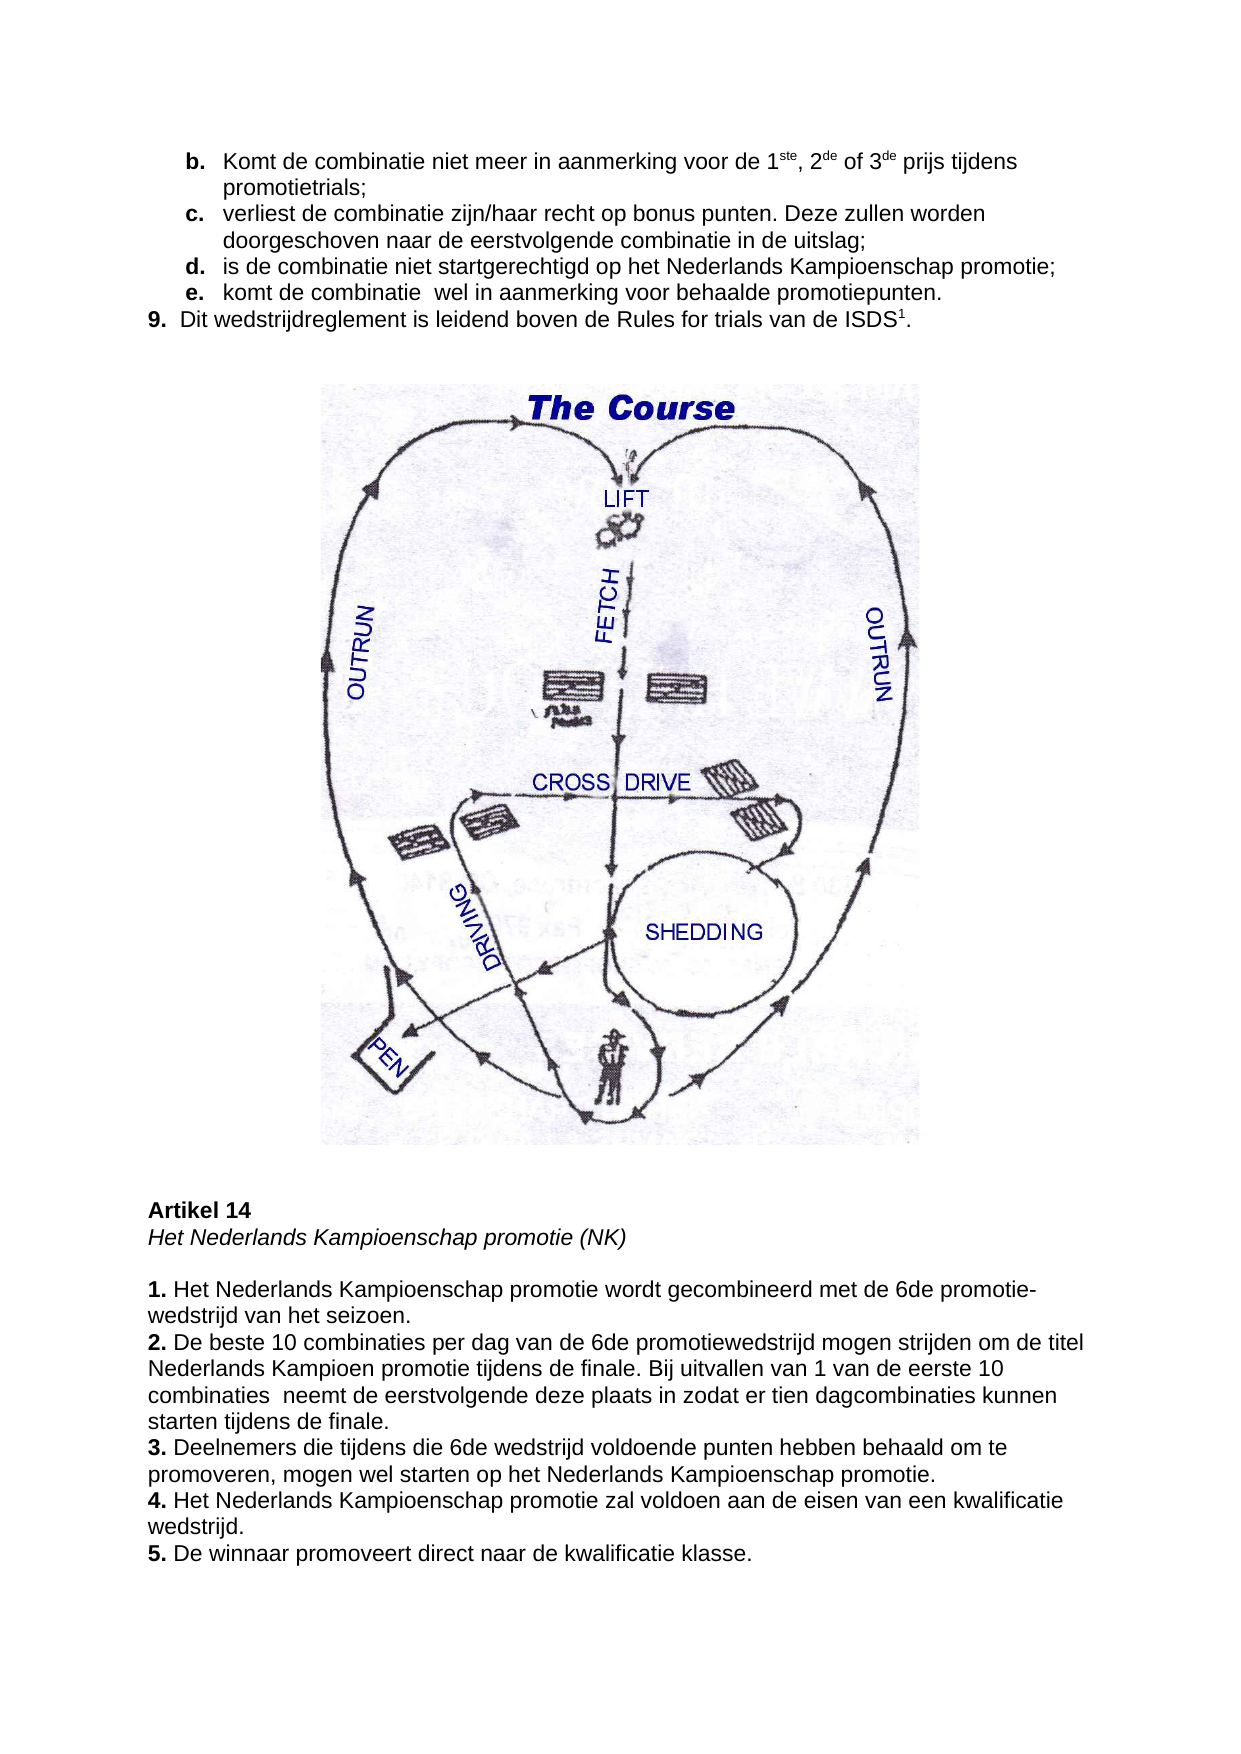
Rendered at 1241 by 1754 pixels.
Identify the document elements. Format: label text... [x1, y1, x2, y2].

list is de combinatie niet startgerechtigd op het Nederlands Kampioenschap promotie; [185, 253, 1093, 279]
picture [320, 384, 920, 1145]
list komt de combinatie wel in aanmerking voor behaalde promotiepunten. [185, 279, 1093, 306]
text 9. Dit wedstrijdreglement is leidend boven de Rules for trials van de ISDS1. [148, 306, 1093, 332]
text 4. Het Nederlands Kampioenschap promotie zal voldoen aan de eisen van een kwalificatie wedstrijd. [148, 1487, 1093, 1540]
text Het Nederlands Kampioenschap promotie (NK) [148, 1223, 1093, 1250]
text 1. Het Nederlands Kampioenschap promotie wordt gecombineerd met de 6de promotie- wedstrijd van het seizoen. [148, 1276, 1093, 1329]
list verliest de combinatie zijn/haar recht op bonus punten. Deze zullen worden doorgeschoven naar de eerstvolgende combinatie in de uitslag; [185, 200, 1093, 253]
text Artikel 14 [148, 1197, 1093, 1223]
list Komt de combinatie niet meer in aanmerking voor de 1ste, 2de of 3de prijs tijdens promotietrials; [185, 148, 1093, 200]
text 3. Deelnemers die tijdens die 6de wedstrijd voldoende punten hebben behaald om te promoveren, mogen wel starten op het Nederlands Kampioenschap promotie. [148, 1434, 1093, 1487]
text 5. De winnaar promoveert direct naar de kwalificatie klasse. [148, 1540, 1093, 1566]
text 2. De beste 10 combinaties per dag van de 6de promotiewedstrijd mogen strijden om de titel Nederlands Kampioen promotie tijdens de finale. Bij uitvallen van 1 van de eerste 10 combinaties neemt de eerstvolgende deze plaats in zodat er tien dagcombinaties kunnen starten tijdens de finale. [148, 1329, 1093, 1434]
